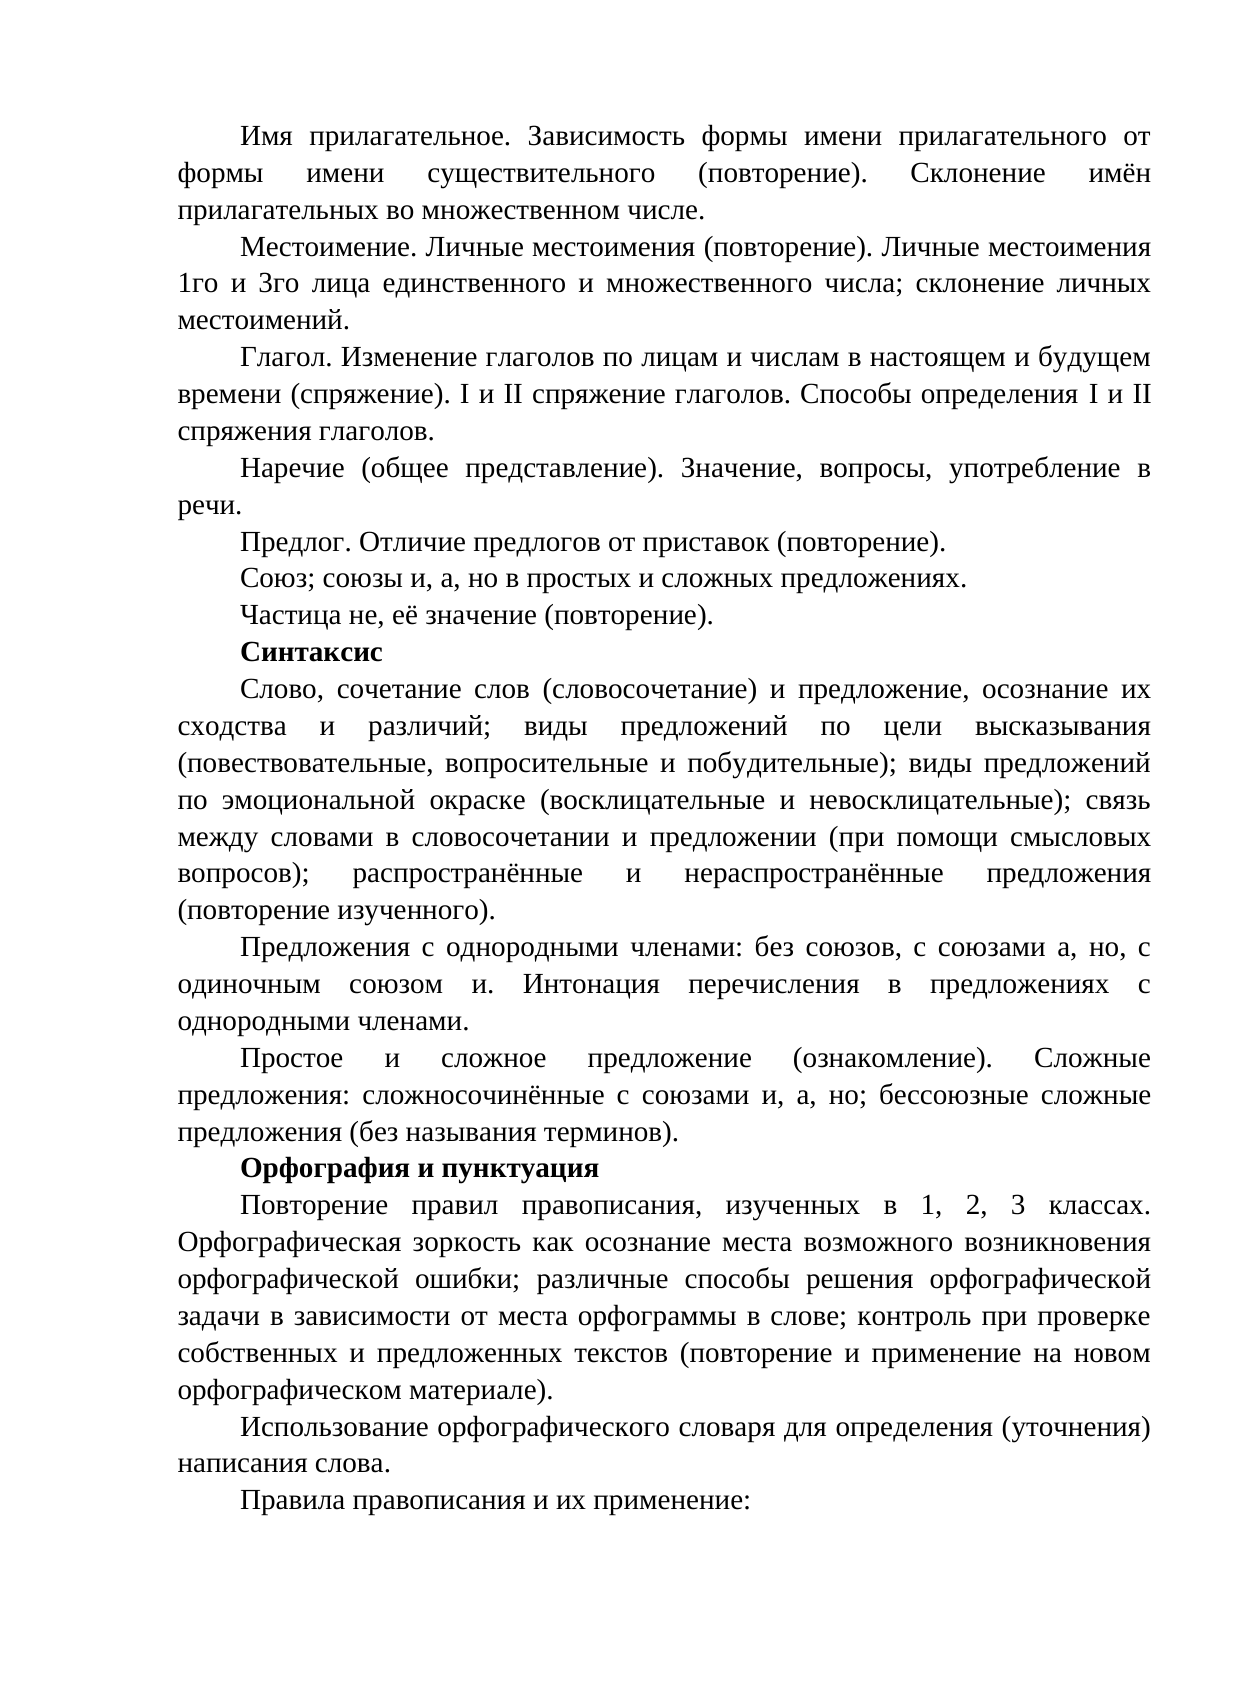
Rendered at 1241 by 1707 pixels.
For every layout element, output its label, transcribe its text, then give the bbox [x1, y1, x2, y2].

text Местоимение. Личные местоимения (повторение). Личные местоимения 1­го и 3­го лица единственного и множественного числа; склонение личных местоимений. [177, 229, 1152, 336]
text Предлог. Отличие предлогов от приставок (повторение). [177, 524, 1152, 557]
text Предложения с однородными членами: без союзов, с союзами а, но, с одиночным союзом и. Интонация перечисления в предложениях с однородными членами. [177, 929, 1152, 1037]
text Орфография и пунктуация [177, 1151, 1152, 1184]
text Повторение правил правописания, изученных в 1, 2, 3 классах. Орфографическая зоркость как осознание места возможного возникновения орфографической ошибки; различные способы решения орфографической задачи в зависимости от места орфограммы в слове; контроль при проверке собственных и предложенных текстов (повторение и применение на новом орфографическом материале). [177, 1187, 1152, 1405]
text Имя прилагательное. Зависимость формы имени прилагательного от формы имени существительного (повторение). Склонение имён прилагательных во множественном числе. [177, 118, 1152, 225]
text Правила правописания и их применение: [177, 1482, 1152, 1516]
text Частица не, её значение (повторение). [177, 597, 1152, 631]
text Использование орфографического словаря для определения (уточнения) написания слова. [177, 1409, 1152, 1479]
text Союз; союзы и, а, но в простых и сложных предложениях. [177, 561, 1152, 594]
text Глагол. Изменение глаголов по лицам и числам в настоящем и будущем времени (спряжение). І и ІІ спряжение глаголов. Способы определения I и II спряжения глаголов. [177, 339, 1152, 447]
text Простое и сложное предложение (ознакомление). Сложные предложения: сложносочинённые с союзами и, а, но; бессоюзные сложные предложения (без называния терминов). [177, 1040, 1152, 1147]
text Наречие (общее представление). Значение, вопросы, употребление в речи. [177, 450, 1152, 520]
text Синтаксис [177, 634, 1152, 668]
text Слово, сочетание слов (словосочетание) и предложение, осознание их сходства и различий; виды предложений по цели высказывания (повествовательные, вопросительные и побудительные); виды предложений по эмоциональной окраске (восклицательные и невосклицательные); связь между словами в словосочетании и предложении (при помощи смысловых вопросов); распространённые и нераспространённые предложения (повторение изученного). [177, 671, 1152, 926]
